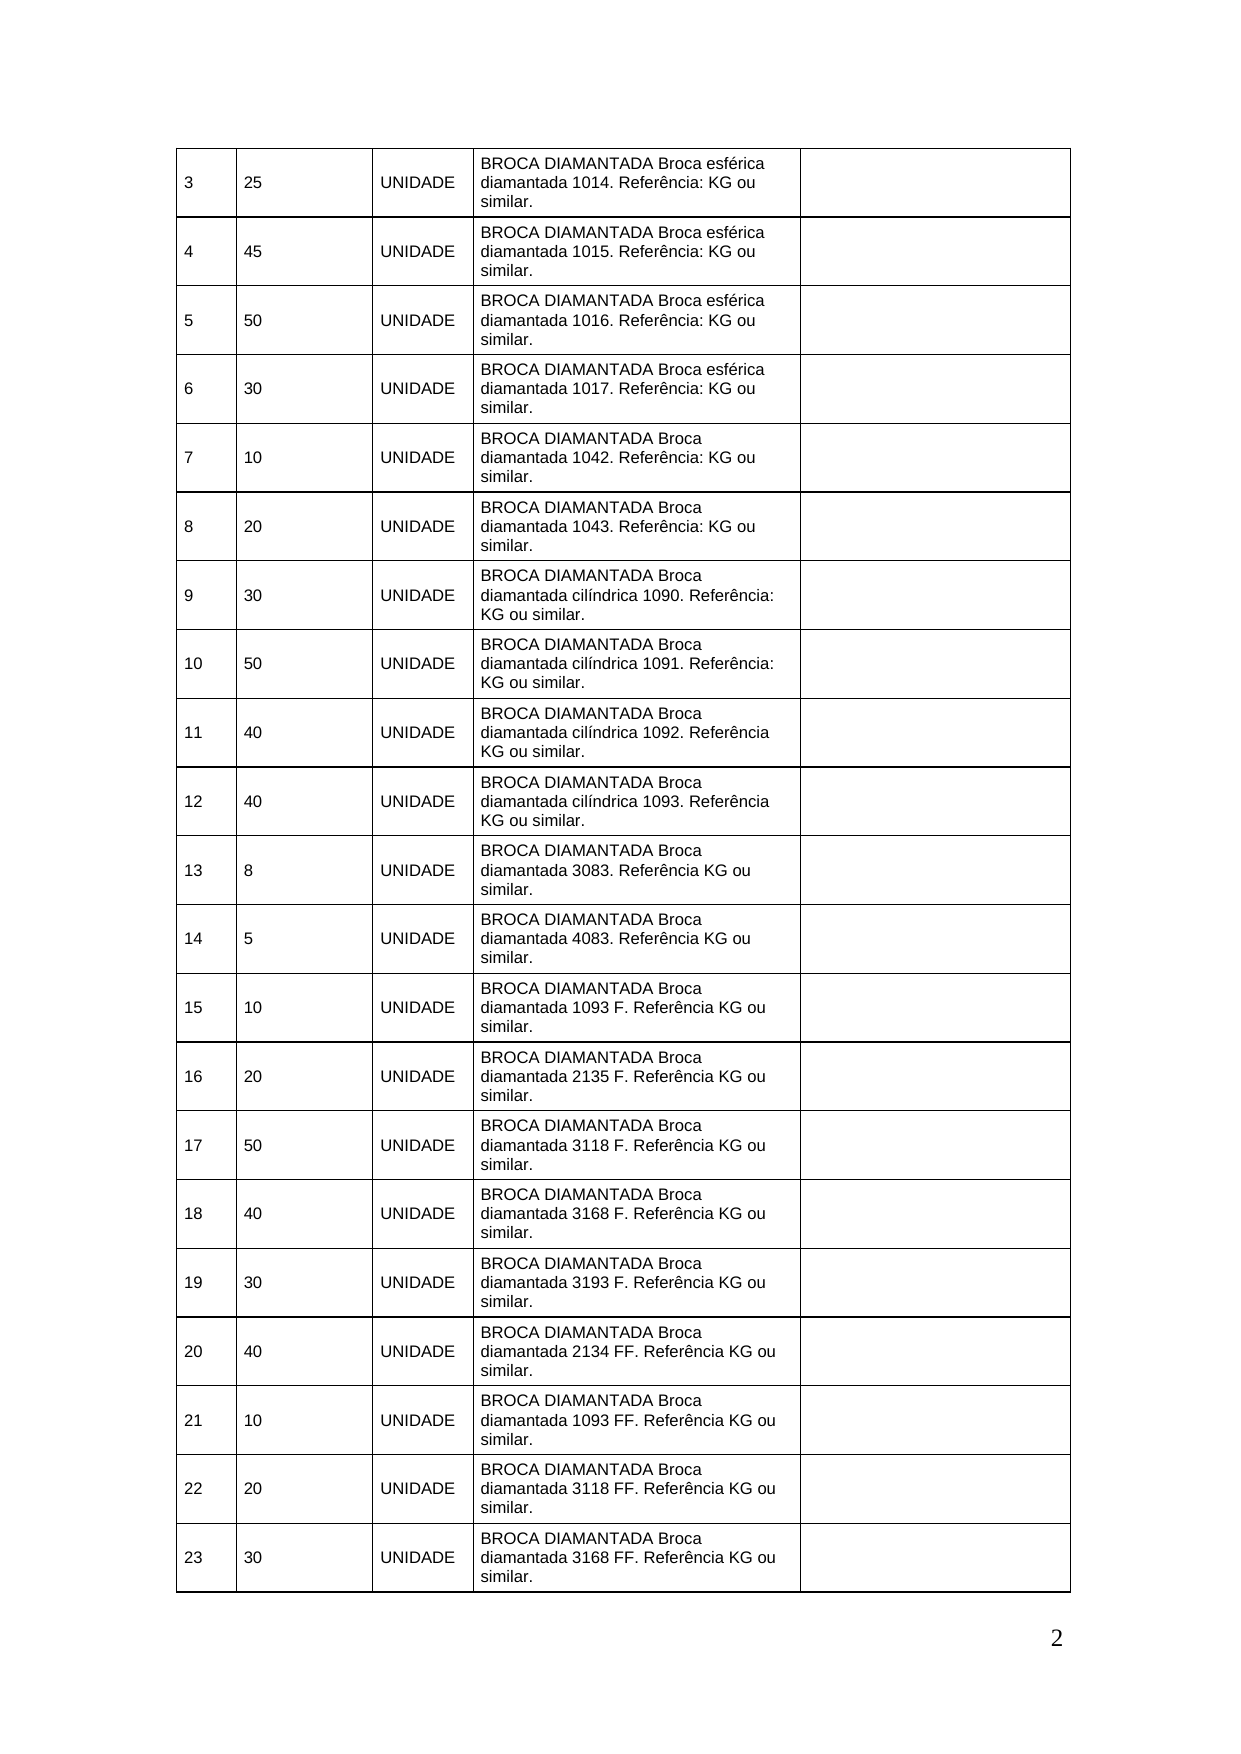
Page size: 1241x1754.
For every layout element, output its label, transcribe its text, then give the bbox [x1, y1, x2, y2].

table_cell [801, 836, 1070, 904]
table_cell [801, 974, 1070, 1041]
table_cell 20 [237, 493, 372, 560]
table_cell 8 [177, 493, 236, 560]
table_cell 50 [237, 286, 372, 354]
table_cell UNIDADE [373, 1318, 473, 1385]
table_cell 45 [237, 218, 372, 285]
table_cell [801, 561, 1070, 629]
table_cell [801, 1318, 1070, 1385]
table_cell BROCA DIAMANTADA Broca esférica diamantada 1016. Referência: KG ou similar. [474, 286, 800, 354]
table_cell 40 [237, 768, 372, 835]
table_cell 20 [237, 1455, 372, 1523]
table_cell [801, 286, 1070, 354]
table_cell 30 [237, 1249, 372, 1316]
table_cell UNIDADE [373, 1249, 473, 1316]
table_cell UNIDADE [373, 905, 473, 973]
table_cell [801, 1455, 1070, 1523]
table_cell BROCA DIAMANTADA Broca diamantada 1093 FF. Referência KG ou similar. [474, 1386, 800, 1454]
table_cell 13 [177, 836, 236, 904]
table_cell BROCA DIAMANTADA Broca esférica diamantada 1017. Referência: KG ou similar. [474, 355, 800, 423]
table_cell UNIDADE [373, 218, 473, 285]
table_cell 7 [177, 424, 236, 491]
table_cell UNIDADE [373, 355, 473, 423]
table_cell 19 [177, 1249, 236, 1316]
table_cell BROCA DIAMANTADA Broca diamantada 4083. Referência KG ou similar. [474, 905, 800, 973]
table_cell [801, 1249, 1070, 1316]
table_cell 10 [237, 1386, 372, 1454]
table_cell BROCA DIAMANTADA Broca diamantada 1093 F. Referência KG ou similar. [474, 974, 800, 1041]
table_cell UNIDADE [373, 630, 473, 698]
table_cell [801, 1111, 1070, 1179]
table_cell 50 [237, 630, 372, 698]
table_cell 4 [177, 218, 236, 285]
table_cell 22 [177, 1455, 236, 1523]
table_cell UNIDADE [373, 1386, 473, 1454]
table_cell BROCA DIAMANTADA Broca diamantada 1043. Referência: KG ou similar. [474, 493, 800, 560]
table_cell [801, 905, 1070, 973]
table_cell 14 [177, 905, 236, 973]
table_cell 5 [237, 905, 372, 973]
table_cell BROCA DIAMANTADA Broca diamantada 3193 F. Referência KG ou similar. [474, 1249, 800, 1316]
table_cell 10 [177, 630, 236, 698]
table_cell 40 [237, 1318, 372, 1385]
table_cell 5 [177, 286, 236, 354]
table_cell BROCA DIAMANTADA Broca diamantada 3083. Referência KG ou similar. [474, 836, 800, 904]
table_cell 10 [237, 974, 372, 1041]
table_cell BROCA DIAMANTADA Broca diamantada 3118 F. Referência KG ou similar. [474, 1111, 800, 1179]
table_cell UNIDADE [373, 1524, 473, 1591]
table_cell BROCA DIAMANTADA Broca esférica diamantada 1015. Referência: KG ou similar. [474, 218, 800, 285]
table_cell 30 [237, 1524, 372, 1591]
table_cell UNIDADE [373, 424, 473, 491]
table_cell BROCA DIAMANTADA Broca diamantada cilíndrica 1091. Referência: KG ou similar. [474, 630, 800, 698]
table_cell BROCA DIAMANTADA Broca diamantada cilíndrica 1093. Referência KG ou similar. [474, 768, 800, 835]
table_cell 11 [177, 699, 236, 766]
table_cell 50 [237, 1111, 372, 1179]
table_cell [801, 149, 1070, 216]
table_cell UNIDADE [373, 1111, 473, 1179]
table_cell 40 [237, 699, 372, 766]
table_cell UNIDADE [373, 836, 473, 904]
table_cell 20 [237, 1043, 372, 1110]
table_cell [801, 1180, 1070, 1248]
table_cell BROCA DIAMANTADA Broca diamantada 2135 F. Referência KG ou similar. [474, 1043, 800, 1110]
table_cell [801, 630, 1070, 698]
table_cell UNIDADE [373, 286, 473, 354]
table_cell [801, 424, 1070, 491]
table_cell UNIDADE [373, 1180, 473, 1248]
table_cell UNIDADE [373, 1043, 473, 1110]
table_cell [801, 355, 1070, 423]
table_cell 12 [177, 768, 236, 835]
table_cell 18 [177, 1180, 236, 1248]
table_cell BROCA DIAMANTADA Broca diamantada 3168 FF. Referência KG ou similar. [474, 1524, 800, 1591]
table_cell 8 [237, 836, 372, 904]
table_cell BROCA DIAMANTADA Broca diamantada 2134 FF. Referência KG ou similar. [474, 1318, 800, 1385]
table_cell 23 [177, 1524, 236, 1591]
table_cell UNIDADE [373, 768, 473, 835]
table_cell BROCA DIAMANTADA Broca diamantada 3118 FF. Referência KG ou similar. [474, 1455, 800, 1523]
table_cell [801, 1386, 1070, 1454]
table_cell 3 [177, 149, 236, 216]
table_cell BROCA DIAMANTADA Broca diamantada 1042. Referência: KG ou similar. [474, 424, 800, 491]
table_cell 30 [237, 561, 372, 629]
table_cell 6 [177, 355, 236, 423]
table_cell [801, 699, 1070, 766]
table_cell UNIDADE [373, 699, 473, 766]
table_cell 17 [177, 1111, 236, 1179]
table_cell UNIDADE [373, 974, 473, 1041]
table_cell BROCA DIAMANTADA Broca esférica diamantada 1014. Referência: KG ou similar. [474, 149, 800, 216]
table_cell [801, 1043, 1070, 1110]
table_cell 40 [237, 1180, 372, 1248]
table_cell 20 [177, 1318, 236, 1385]
table_cell 25 [237, 149, 372, 216]
table_cell [801, 218, 1070, 285]
table_cell BROCA DIAMANTADA Broca diamantada 3168 F. Referência KG ou similar. [474, 1180, 800, 1248]
table_cell UNIDADE [373, 493, 473, 560]
table_cell 30 [237, 355, 372, 423]
table_cell 9 [177, 561, 236, 629]
table_cell 16 [177, 1043, 236, 1110]
table_cell UNIDADE [373, 1455, 473, 1523]
table_cell BROCA DIAMANTADA Broca diamantada cilíndrica 1092. Referência KG ou similar. [474, 699, 800, 766]
table_cell UNIDADE [373, 149, 473, 216]
table_cell UNIDADE [373, 561, 473, 629]
table_cell BROCA DIAMANTADA Broca diamantada cilíndrica 1090. Referência: KG ou similar. [474, 561, 800, 629]
table_cell 21 [177, 1386, 236, 1454]
table_cell [801, 768, 1070, 835]
table_cell 15 [177, 974, 236, 1041]
table_cell [801, 1524, 1070, 1591]
table_cell [801, 493, 1070, 560]
table_cell 10 [237, 424, 372, 491]
